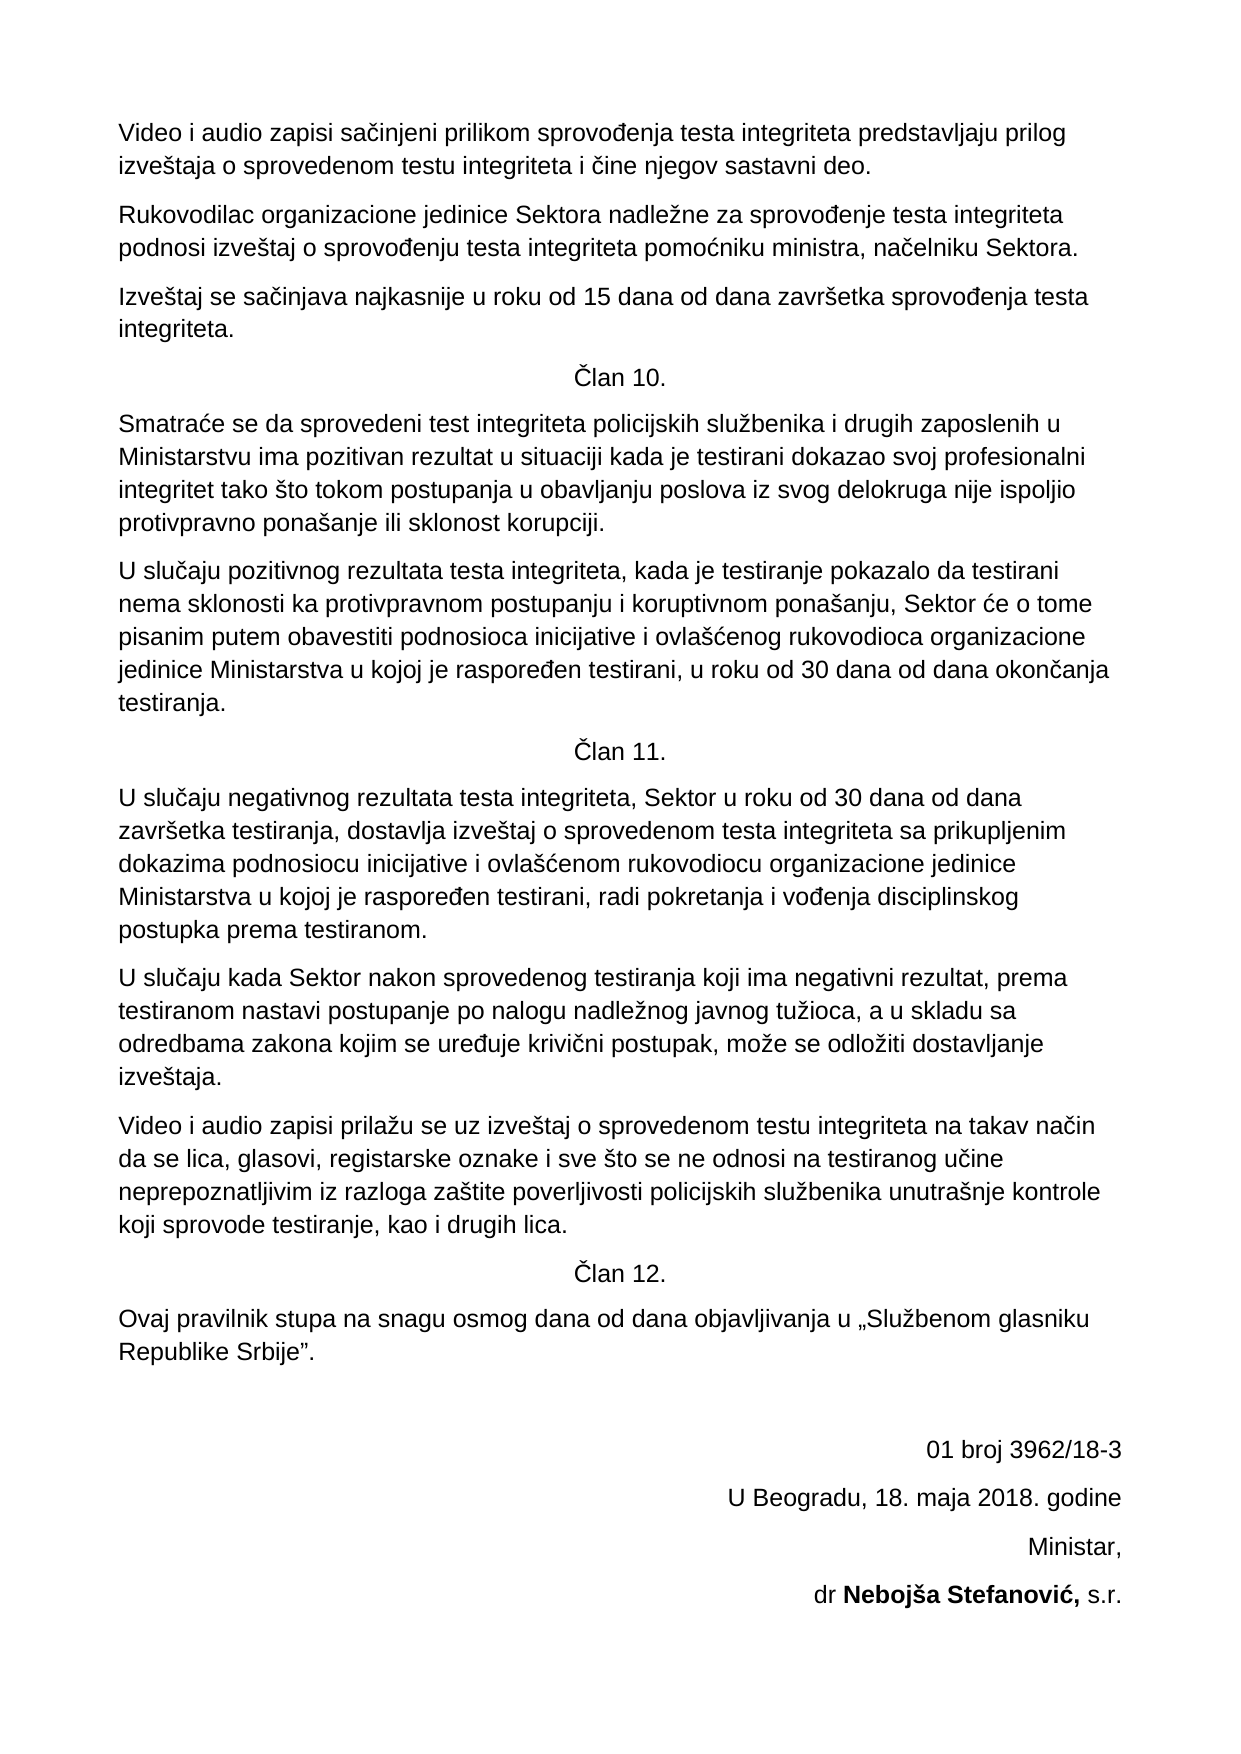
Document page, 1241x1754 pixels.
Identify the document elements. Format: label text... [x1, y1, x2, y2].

text Rukovodilac organizacione jedinice Sektora nadležne za sprovođenje testa integriteta podnosi izveštaj o sprovođenju testa integriteta pomoćniku ministra, načelniku Sektora. [118, 200, 1122, 262]
text dr Nebojša Stefanović, s.r. [118, 1581, 1122, 1609]
text U Beogradu, 18. maja 2018. godine [118, 1483, 1122, 1512]
text Član 10. [118, 363, 1122, 392]
text Član 12. [118, 1259, 1122, 1287]
text 01 broj 3962/18-3 [118, 1434, 1122, 1463]
text Video i audio zapisi prilažu se uz izveštaj o sprovedenom testu integriteta na takav način da se lica, glasovi, registarske oznake i sve što se ne odnosi na testiranog učine neprepoznatljivim iz razloga zaštite poverljivosti policijskih službenika unutrašnje kontrole koji sprovode testiranje, kao i drugih lica. [118, 1111, 1122, 1239]
text Član 11. [118, 737, 1122, 766]
text U slučaju kada Sektor nakon sprovedenog testiranja koji ima negativni rezultat, prema testiranom nastavi postupanje po nalogu nadležnog javnog tužioca, a u skladu sa odredbama zakona kojim se uređuje krivični postupak, može se odložiti dostavljanje izveštaja. [118, 963, 1122, 1091]
text Smatraće se da sprovedeni test integriteta policijskih službenika i drugih zaposlenih u Ministarstvu ima pozitivan rezultat u situaciji kada je testirani dokazao svoj profesionalni integritet tako što tokom postupanja u obavljanju poslova iz svog delokruga nije ispoljio protivpravno ponašanje ili sklonost korupciji. [118, 409, 1122, 536]
text Izveštaj se sačinjava najkasnije u roku od 15 dana od dana završetka sprovođenja testa integriteta. [118, 281, 1122, 343]
text U slučaju pozitivnog rezultata testa integriteta, kada je testiranje pokazalo da testirani nema sklonosti ka protivpravnom postupanju i koruptivnom ponašanju, Sektor će o tome pisanim putem obavestiti podnosioca inicijative i ovlašćenog rukovodioca organizacione jedinice Ministarstva u kojoj je raspoređen testirani, u roku od 30 dana od dana okončanja testiranja. [118, 556, 1122, 717]
text Video i audio zapisi sačinjeni prilikom sprovođenja testa integriteta predstavljaju prilog izveštaja o sprovedenom testu integriteta i čine njegov sastavni deo. [118, 118, 1122, 180]
text U slučaju negativnog rezultata testa integriteta, Sektor u roku od 30 dana od dana završetka testiranja, dostavlja izveštaj o sprovedenom testa integriteta sa prikupljenim dokazima podnosiocu inicijative i ovlašćenom rukovodiocu organizacione jedinice Ministarstva u kojoj je raspoređen testirani, radi pokretanja i vođenja disciplinskog postupka prema testiranom. [118, 783, 1122, 943]
text Ovaj pravilnik stupa na snagu osmog dana od dana objavljivanja u „Službenom glasniku Republike Srbije”. [118, 1304, 1122, 1366]
text Ministar, [118, 1532, 1122, 1561]
